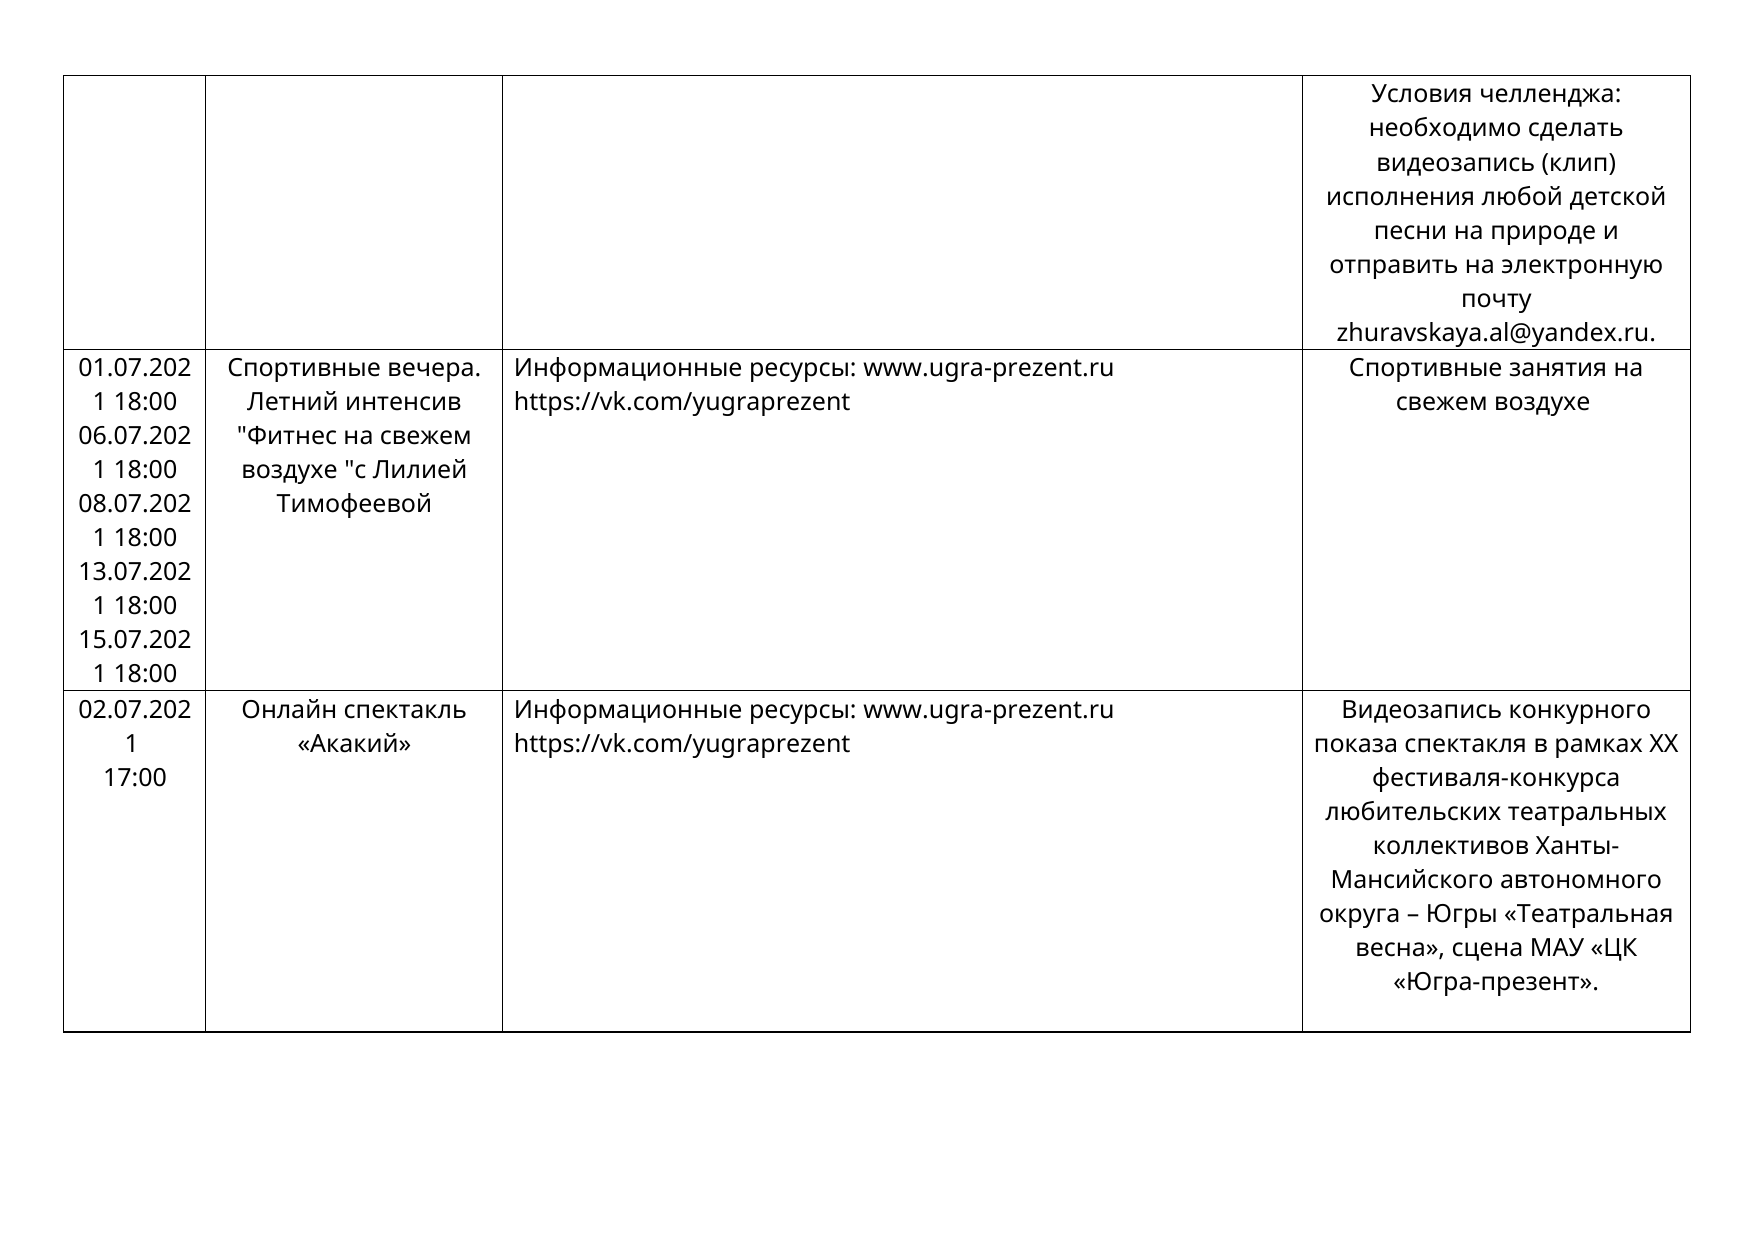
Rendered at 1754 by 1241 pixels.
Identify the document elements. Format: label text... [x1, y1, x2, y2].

table_cell Видеозапись конкурного показа спектакля в рамках XX фестиваля-конкурса любительских театральных коллективов Ханты-Мансийского автономного округа – Югры «Театральная весна», сцена МАУ «ЦК «Югра-презент». [1303, 691, 1690, 1031]
table_cell Спортивные занятия на свежем воздухе [1303, 350, 1690, 690]
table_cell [206, 76, 502, 348]
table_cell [1303, 76, 1690, 348]
table_cell 01.07.2021 18:00 06.07.2021 18:00 08.07.2021 18:00 13.07.2021 18:00 15.07.2021 18:00 [64, 350, 205, 690]
table_cell Информационные ресурсы: www.ugra-prezent.ru https://vk.com/yugraprezent [503, 350, 1302, 690]
table_cell Спортивные вечера. Летний интенсив "Фитнес на свежем воздухе "с Лилией Тимофеевой [206, 350, 502, 690]
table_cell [64, 76, 205, 348]
table_cell 02.07.2021 17:00 [64, 691, 205, 1031]
table_cell Онлайн спектакль «Акакий» [206, 691, 502, 1031]
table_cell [503, 691, 1302, 1031]
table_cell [503, 76, 1302, 348]
